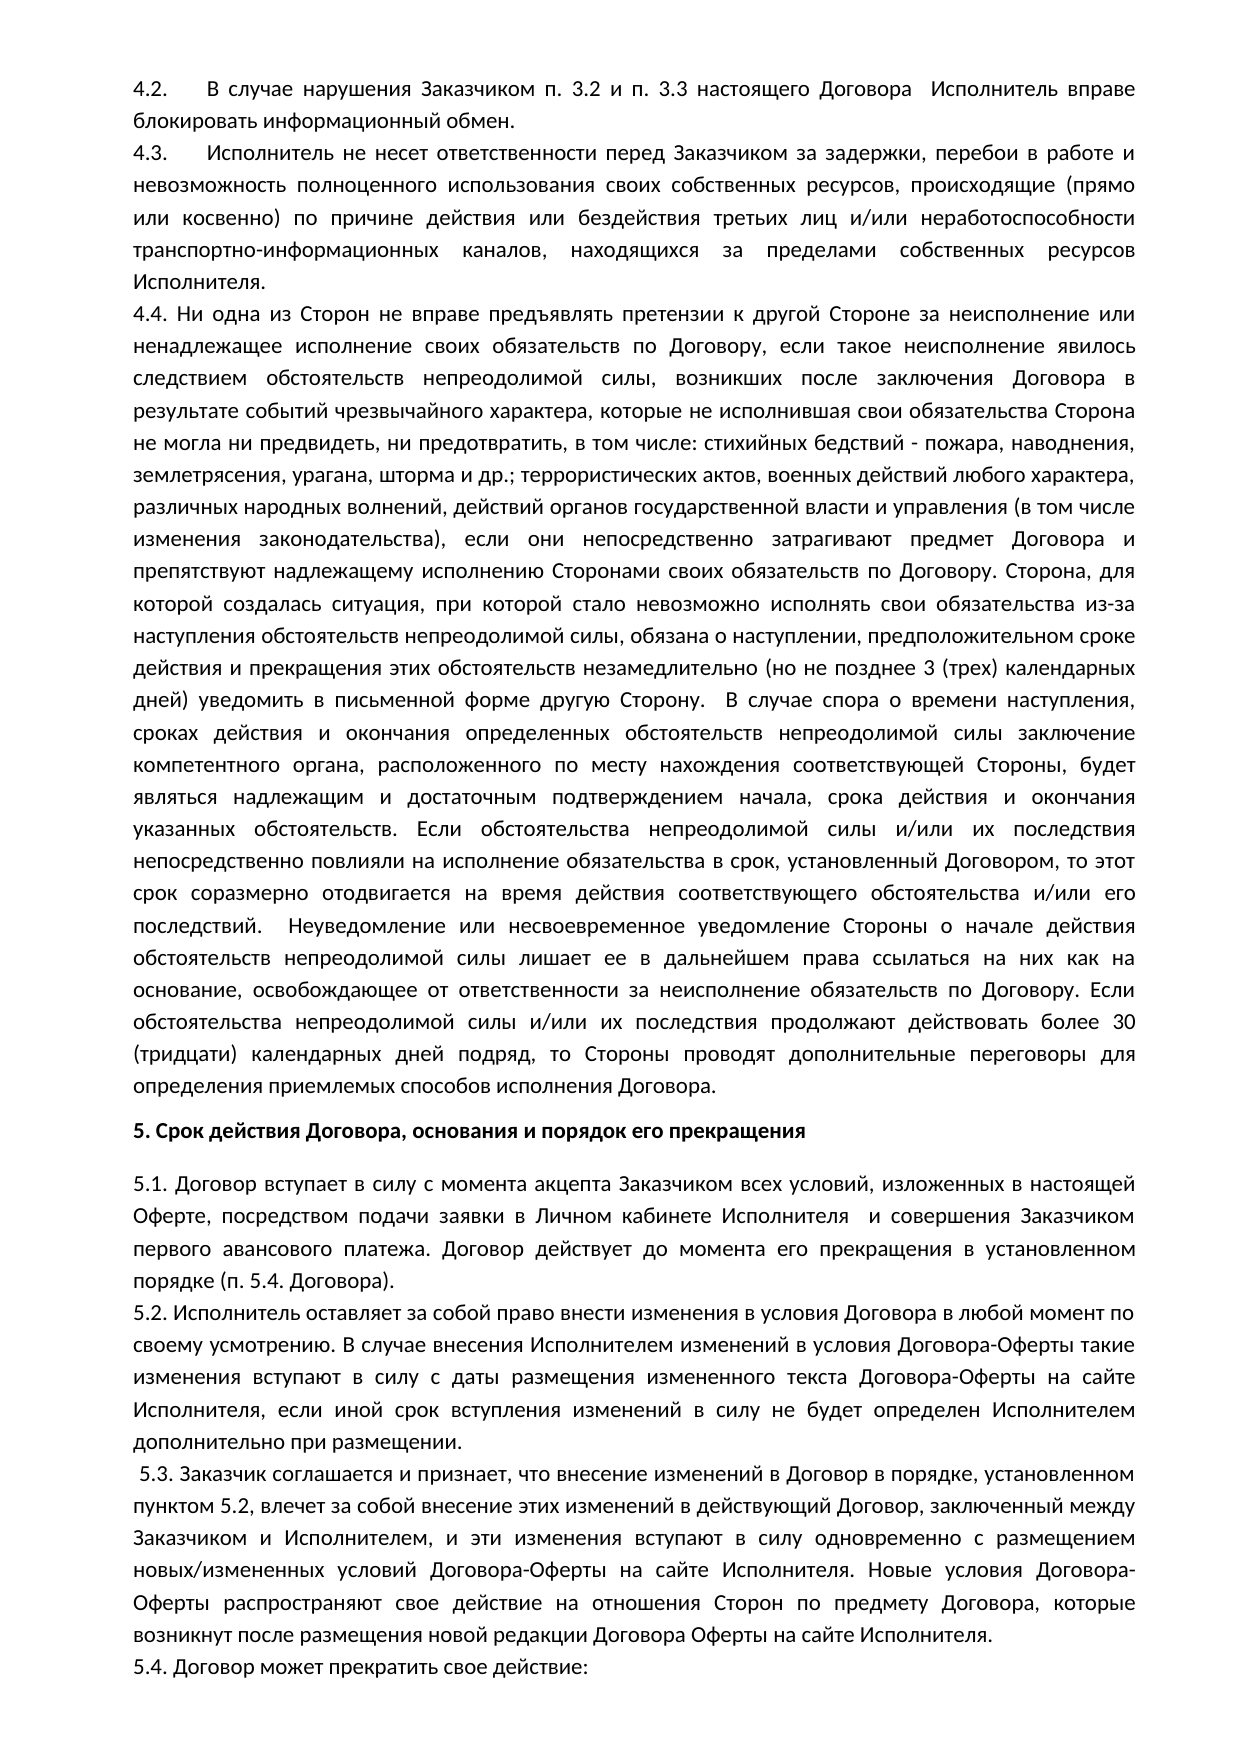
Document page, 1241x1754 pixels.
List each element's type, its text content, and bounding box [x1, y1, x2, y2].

text 5.2. Исполнитель оставляет за собой право внести изменения в условия Договора в любой момент по своему усмотрению. В случае внесения Исполнителем изменений в условия Договора-Оферты такие изменения вступают в силу с даты размещения измененного текста Договора-Оферты на сайте Исполнителя, если иной срок вступления изменений в силу не будет определен Исполнителем дополнительно при размещении. [133, 1298, 1137, 1455]
text 4.2. В случае нарушения Заказчиком п. 3.2 и п. 3.3 настоящего Договора Исполнитель вправе блокировать информационный обмен. [133, 74, 1137, 134]
text 4.4. Ни одна из Сторон не вправе предъявлять претензии к другой Стороне за неисполнение или ненадлежащее исполнение своих обязательств по Договору, если такое неисполнение явилось следствием обстоятельств непреодолимой силы, возникших после заключения Договора в результате событий чрезвычайного характера, которые не исполнившая свои обязательства Сторона не могла ни предвидеть, ни предотвратить, в том числе: стихийных бедствий - пожара, наводнения, землетрясения, урагана, шторма и др.; террористических актов, военных действий любого характера, различных народных волнений, действий органов государственной власти и управления (в том числе изменения законодательства), если они непосредственно затрагивают предмет Договора и препятствуют надлежащему исполнению Сторонами своих обязательств по Договору. Сторона, для которой создалась ситуация, при которой стало невозможно исполнять свои обязательства из-за наступления обстоятельств непреодолимой силы, обязана о наступлении, предположительном сроке действия и прекращения этих обстоятельств незамедлительно (но не позднее 3 (трех) календарных дней) уведомить в письменной форме другую Сторону. В случае спора о времени наступления, сроках действия и окончания определенных обстоятельств непреодолимой силы заключение компетентного органа, расположенного по месту нахождения соответствующей Стороны, будет являться надлежащим и достаточным подтверждением начала, срока действия и окончания указанных обстоятельств. Если обстоятельства непреодолимой силы и/или их последствия непосредственно повлияли на исполнение обязательства в срок, установленный Договором, то этот срок соразмерно отодвигается на время действия соответствующего обстоятельства и/или его последствий. Неуведомление или несвоевременное уведомление Стороны о начале действия обстоятельств непреодолимой силы лишает ее в дальнейшем права ссылаться на них как на основание, освобождающее от ответственности за неисполнение обязательств по Договору. Если обстоятельства непреодолимой силы и/или их последствия продолжают действовать более 30 (тридцати) календарных дней подряд, то Стороны проводят дополнительные переговоры для определения приемлемых способов исполнения Договора. [133, 299, 1137, 1100]
text 5.3. Заказчик соглашается и признает, что внесение изменений в Договор в порядке, установленном пунктом 5.2, влечет за собой внесение этих изменений в действующий Договор, заключенный между Заказчиком и Исполнителем, и эти изменения вступают в силу одновременно с размещением новых/измененных условий Договора-Оферты на сайте Исполнителя. Новые условия Договора-Оферты распространяют свое действие на отношения Сторон по предмету Договора, которые возникнут после размещения новой редакции Договора Оферты на сайте Исполнителя. [133, 1459, 1137, 1648]
text 5.4. Договор может прекратить свое действие: [133, 1652, 1137, 1680]
text 4.3. Исполнитель не несет ответственности перед Заказчиком за задержки, перебои в работе и невозможность полноценного использования своих собственных ресурсов, происходящие (прямо или косвенно) по причине действия или бездействия третьих лиц и/или неработоспособности транспортно-информационных каналов, находящихся за пределами собственных ресурсов Исполнителя. [133, 138, 1137, 295]
text 5. Срок действия Договора, основания и порядок его прекращения [133, 1116, 1137, 1144]
text 5.1. Договор вступает в силу с момента акцепта Заказчиком всех условий, изложенных в настоящей Оферте, посредством подачи заявки в Личном кабинете Исполнителя и совершения Заказчиком первого авансового платежа. Договор действует до момента его прекращения в установленном порядке (п. 5.4. Договора). [133, 1169, 1137, 1294]
